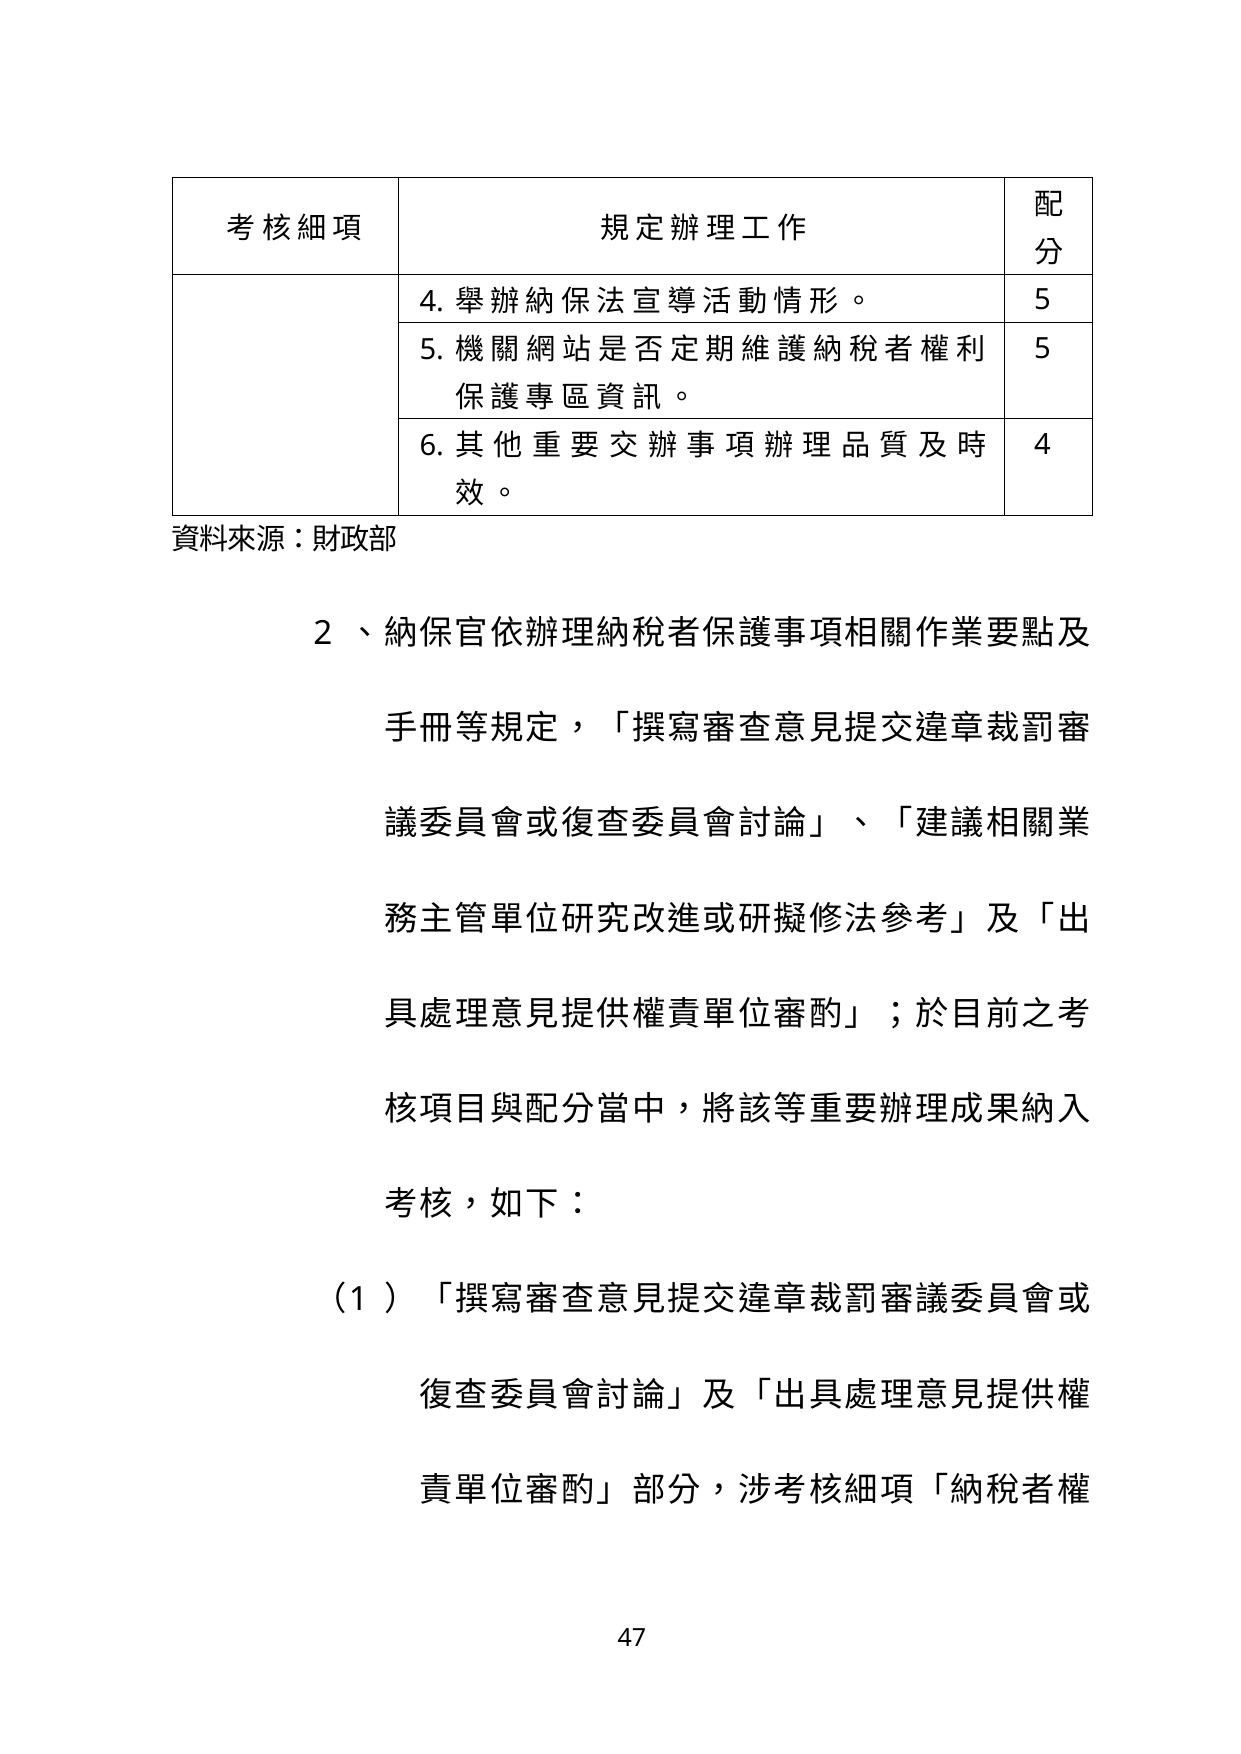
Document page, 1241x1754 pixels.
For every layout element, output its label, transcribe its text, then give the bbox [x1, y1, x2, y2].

table_header 考核細項 [173, 178, 398, 273]
table_header 規定辦理工作 [399, 178, 1004, 273]
table_cell 機關網站是否定期維護納稅者權利保護專區資訊。 [399, 323, 1004, 418]
table_cell 5 [1005, 275, 1092, 322]
subtitle 「撰寫審查意見提交違章裁罰審議委員會或復查委員會討論」及「出具處理意見提供權責單位審酌」部分，涉考核細項「納稅者權利保護案件之處理情形」之「就納稅者權利保護業務研究精進、工作簡化措施及具體事蹟」，整體配分15分。 [296, 1249, 1092, 1534]
text 資料來源：財政部 [171, 520, 1092, 557]
table_cell 舉辦納保法宣導活動情形。 [399, 275, 1004, 322]
table_cell 4 [1005, 419, 1092, 514]
table_cell 5 [1005, 323, 1092, 418]
table_cell 其他重要交辦事項辦理品質及時效。 [399, 419, 1004, 514]
table_header 配分 [1005, 178, 1092, 273]
subtitle 納保官依辦理納稅者保護事項相關作業要點及手冊等規定，「撰寫審查意見提交違章裁罰審議委員會或復查委員會討論」、「建議相關業務主管單位研究改進或研擬修法參考」及「出具處理意見提供權責單位審酌」；於目前之考核項目與配分當中，將該等重要辦理成果納入考核，如下： [296, 582, 1092, 1249]
